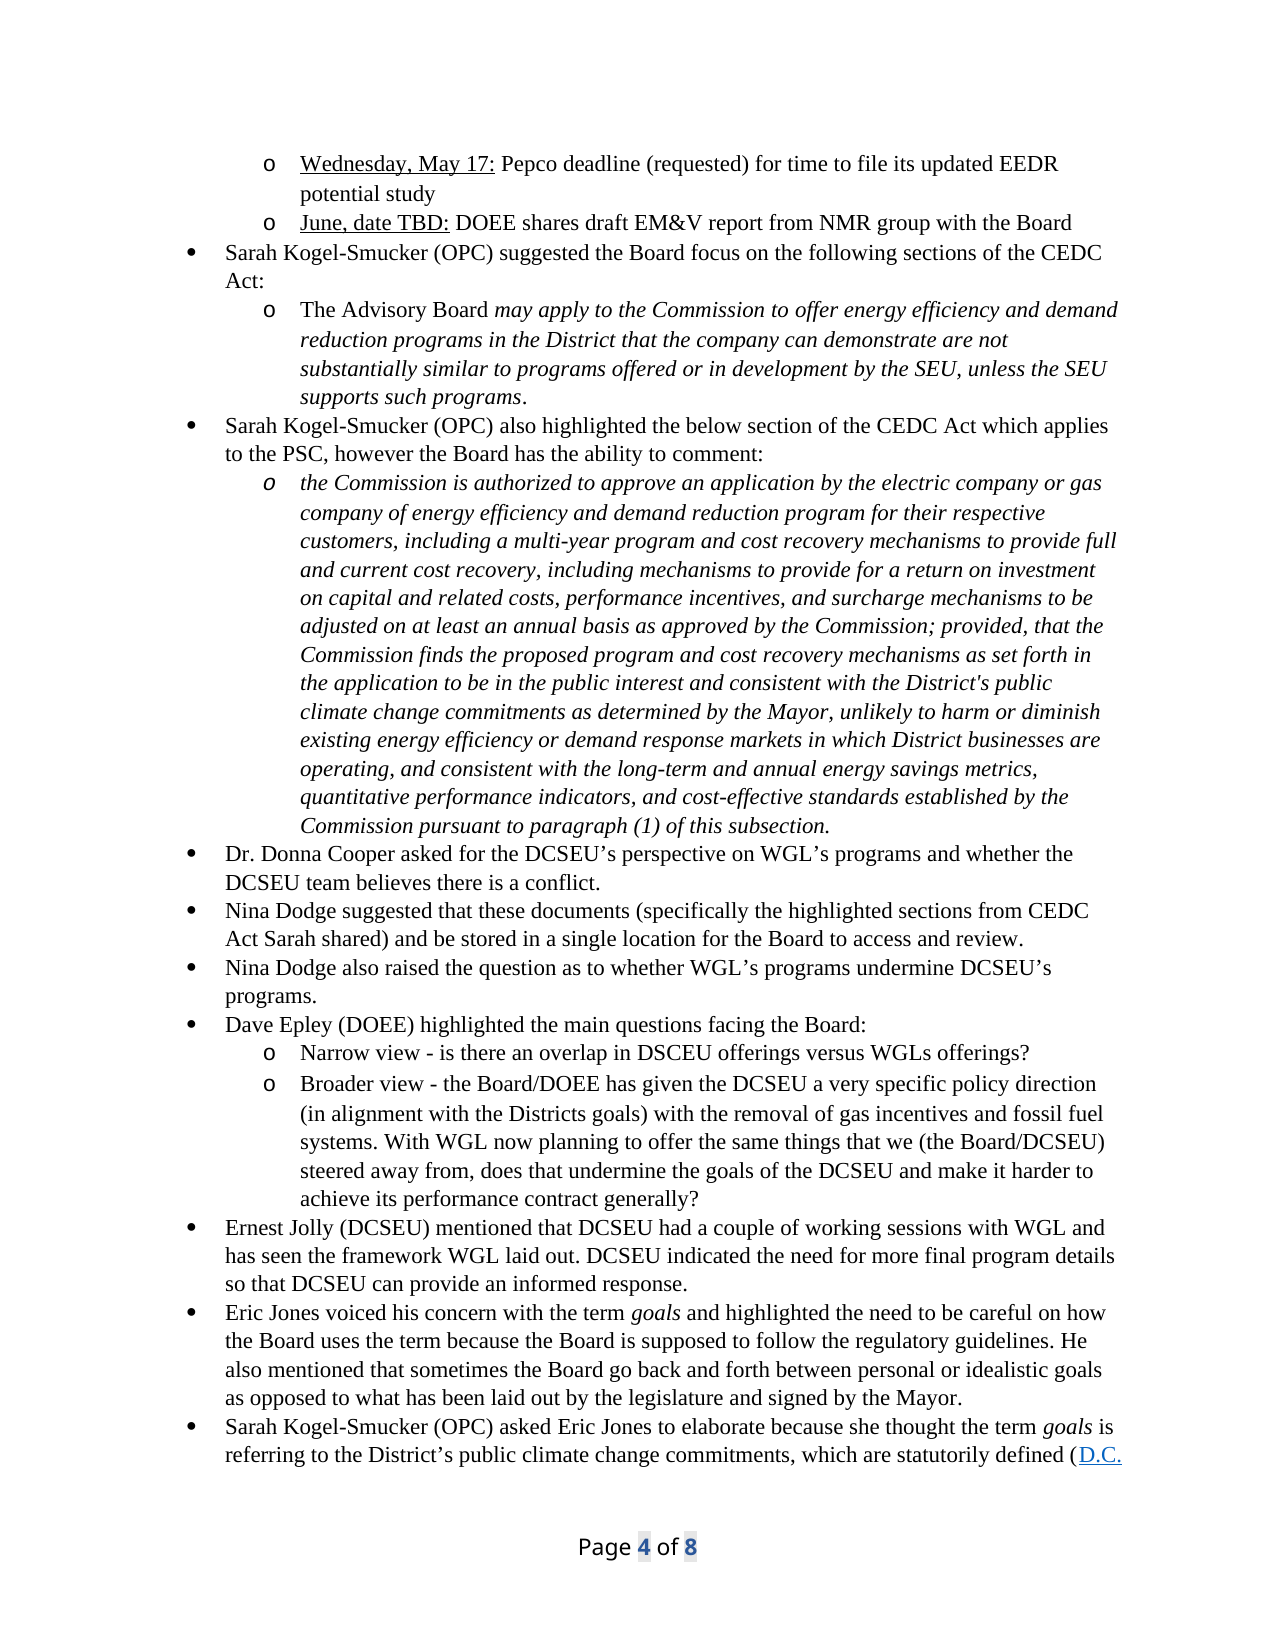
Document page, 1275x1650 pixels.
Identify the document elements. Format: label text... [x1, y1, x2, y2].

list the Commission is authorized to approve an application by the electric company or gas company of energy efficiency and demand reduction program for their respective customers, including a multi-year program and cost recovery mechanisms to provide full and current cost recovery, including mechanisms to provide for a return on investment on capital and related costs, performance incentives, and surcharge mechanisms to be adjusted on at least an annual basis as approved by the Commission; provided, that the Commission finds the proposed program and cost recovery mechanisms as set forth in the application to be in the public interest and consistent with the District's public climate change commitments as determined by the Mayor, unlikely to harm or diminish existing energy efficiency or demand response markets in which District businesses are operating, and consistent with the long-term and annual energy savings metrics, quantitative performance indicators, and cost-effective standards established by the Commission pursuant to paragraph (1) of this subsection. [262, 468, 1125, 838]
list June, date TBD: DOEE shares draft EM&V report from NMR group with the Board [262, 209, 1125, 237]
list Broader view - the Board/DOEE has given the DCSEU a very specific policy direction (in alignment with the Districts goals) with the removal of gas incentives and fossil fuel systems. With WGL now planning to offer the same things that we (the Board/DCSEU) steered away from, does that undermine the goals of the DCSEU and make it harder to achieve its performance contract generally? [262, 1069, 1125, 1212]
list Narrow view - is there an overlap in DSCEU offerings versus WGLs offerings? [262, 1039, 1125, 1067]
list Dr. Donna Cooper asked for the DCSEU’s perspective on WGL’s programs and whether the DCSEU team believes there is a conflict. [187, 840, 1125, 895]
list Nina Dodge suggested that these documents (specifically the highlighted sections from CEDC Act Sarah shared) and be stored in a single location for the Board to access and review. [187, 897, 1125, 952]
list Wednesday, May 17: Pepco deadline (requested) for time to file its updated EEDR potential study [262, 150, 1125, 207]
list Sarah Kogel-Smucker (OPC) suggested the Board focus on the following sections of the CEDC Act: [187, 239, 1125, 294]
list Ernest Jolly (DCSEU) mentioned that DCSEU had a couple of working sessions with WGL and has seen the framework WGL laid out. DCSEU indicated the need for more final program details so that DCSEU can provide an informed response. [187, 1214, 1125, 1297]
list Sarah Kogel-Smucker (OPC) also highlighted the below section of the CEDC Act which applies to the PSC, however the Board has the ability to comment: [187, 412, 1125, 466]
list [187, 1413, 1125, 1467]
list Nina Dodge also raised the question as to whether WGL’s programs undermine DCSEU’s programs. [187, 954, 1125, 1009]
list Eric Jones voiced his concern with the term goals and highlighted the need to be careful on how the Board uses the term because the Board is supposed to follow the regulatory guidelines. He also mentioned that sometimes the Board go back and forth between personal or idealistic goals as opposed to what has been laid out by the legislature and signed by the Mayor. [187, 1299, 1125, 1411]
list Dave Epley (DOEE) highlighted the main questions facing the Board: [187, 1011, 1125, 1037]
list The Advisory Board may apply to the Commission to offer energy efficiency and demand reduction programs in the District that the company can demonstrate are not substantially similar to programs offered or in development by the SEU, unless the SEU supports such programs. [262, 296, 1125, 409]
